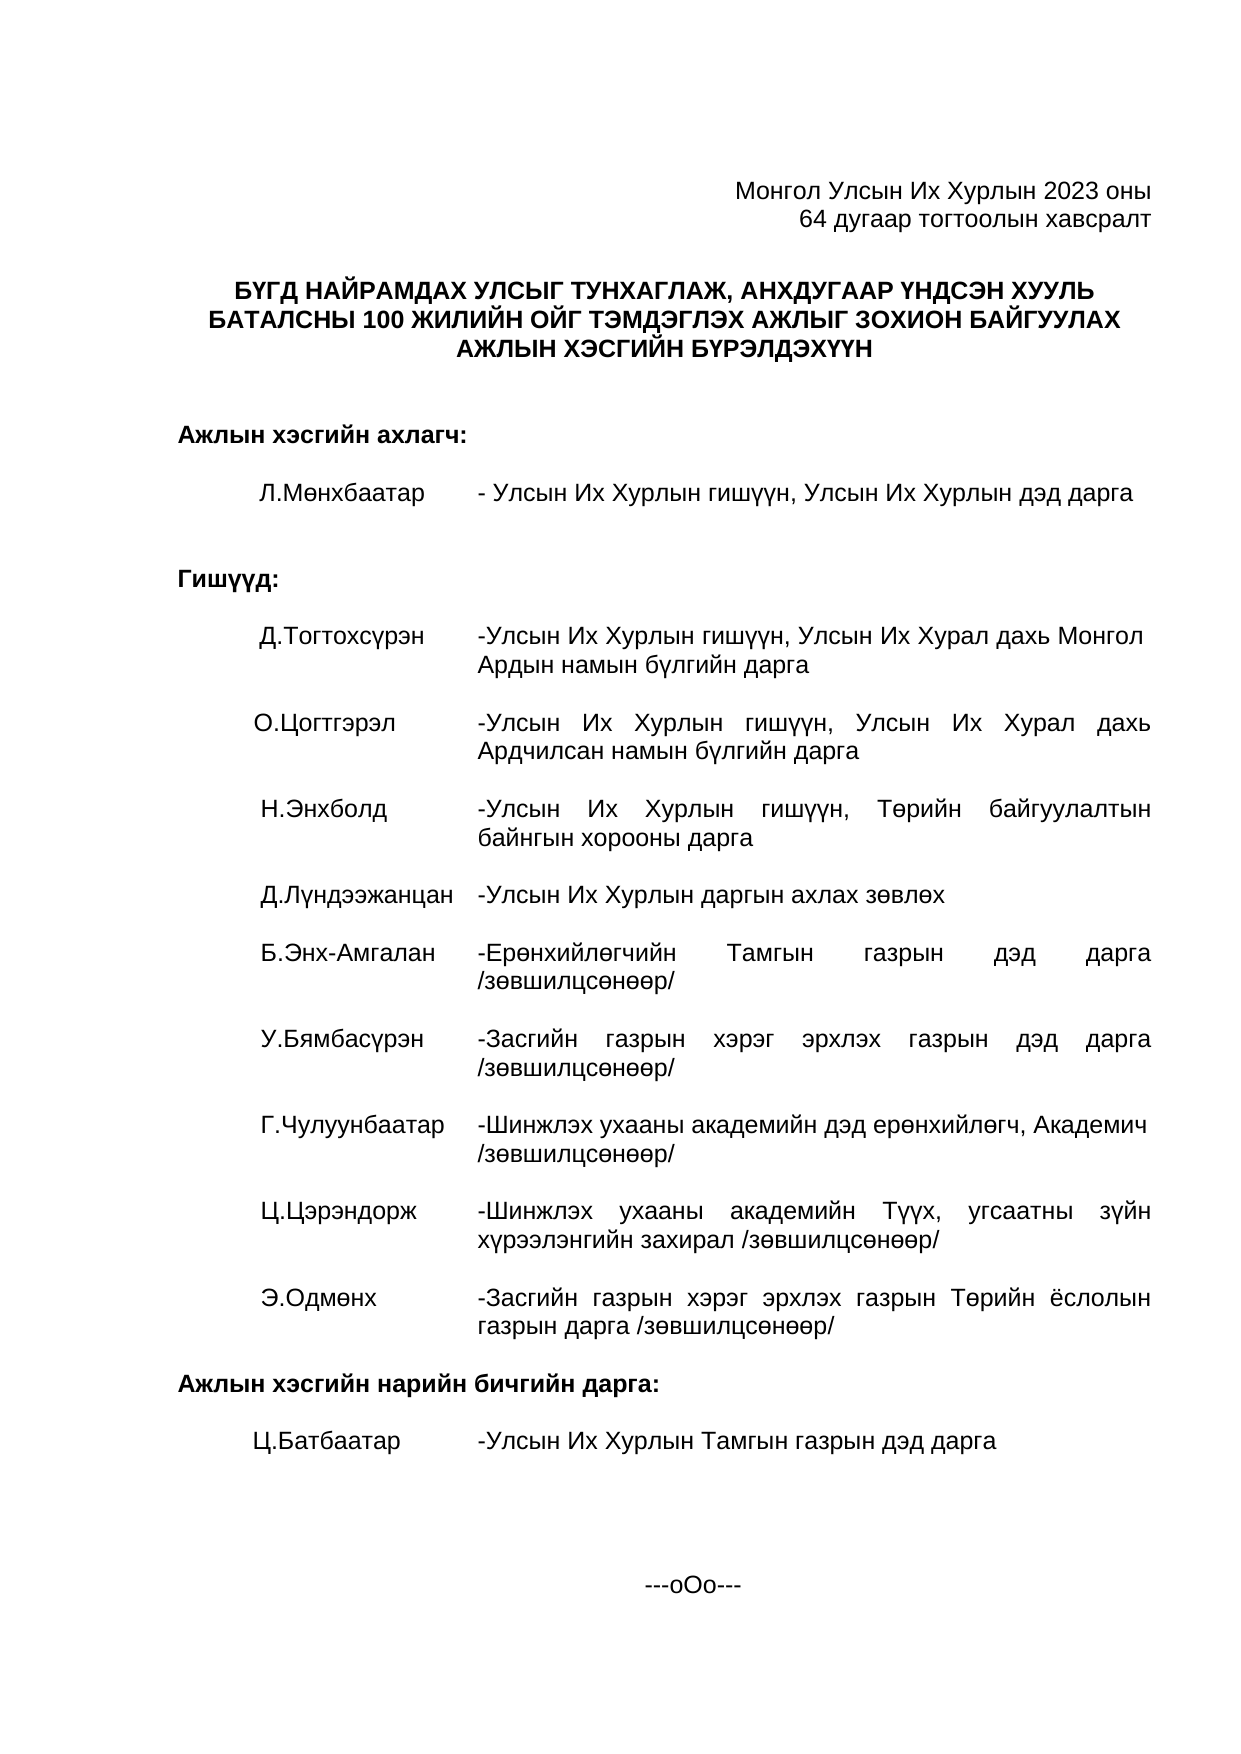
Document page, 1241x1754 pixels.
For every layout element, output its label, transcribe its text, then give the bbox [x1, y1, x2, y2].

text Л.Мөнхбаатар - Улсын Их Хурлын гишүүн, Улсын Их Хурлын дэд дарга [177, 477, 1152, 506]
text 64 дугаар тогтоолын хавсралт [177, 204, 1152, 233]
text /зөвшилцсөнөөр/ [477, 1139, 1152, 1167]
text БҮГД НАЙРАМДАХ УЛСЫГ ТУНХАГЛАЖ, АНХДУГААР ҮНДСЭН ХУУЛЬ БАТАЛСНЫ 100 ЖИЛИЙН ОЙГ ТЭМДЭГЛЭХ АЖЛЫГ ЗОХИОН БАЙГУУЛАХ АЖЛЫН ХЭСГИЙН БҮРЭЛДЭХҮҮН [177, 276, 1152, 362]
text Гишүүд: [177, 564, 1152, 592]
text Г.Чулуунбаатар -Шинжлэх ухааны академийн дэд ерөнхийлөгч, Академич [177, 1110, 1152, 1139]
text Ажлын хэсгийн нарийн бичгийн дарга: [177, 1369, 1152, 1397]
text Д.Тогтохсүрэн -Улсын Их Хурлын гишүүн, Улсын Их Хурал дахь Монгол Ардын намын бүлгийн дарга [177, 621, 1152, 679]
text У.Бямбасүрэн -Засгийн газрын хэрэг эрхлэх газрын дэд дарга /зөвшилцсөнөөр/ [177, 1024, 1152, 1081]
text Ц.Цэрэндорж -Шинжлэх ухааны академийн Түүх, угсаатны зүйн хүрээлэнгийн захирал /зөвшилцсөнөөр/ [177, 1196, 1152, 1254]
text Э.Одмөнх -Засгийн газрын хэрэг эрхлэх газрын Төрийн ёслолын газрын дарга /зөвшилцсөнөөр/ [177, 1282, 1152, 1340]
text Д.Лүндээжанцан -Улсын Их Хурлын даргын ахлах зөвлөх [177, 880, 1152, 909]
text Ажлын хэсгийн ахлагч: [177, 420, 1152, 449]
text Монгол Улсын Их Хурлын 2023 оны [177, 176, 1152, 204]
text ---оОо--- [233, 1570, 1152, 1599]
text Н.Энхболд -Улсын Их Хурлын гишүүн, Төрийн байгуулалтын байнгын хорооны дарга [177, 794, 1152, 851]
text Б.Энх-Амгалан -Ерөнхийлөгчийн Тамгын газрын дэд дарга /зөвшилцсөнөөр/ [177, 937, 1152, 995]
text О.Цогтгэрэл -Улсын Их Хурлын гишүүн, Улсын Их Хурал дахь Ардчилсан намын бүлгийн дарга [177, 707, 1152, 765]
text Ц.Батбаатар -Улсын Их Хурлын Тамгын газрын дэд дарга [177, 1426, 1152, 1455]
